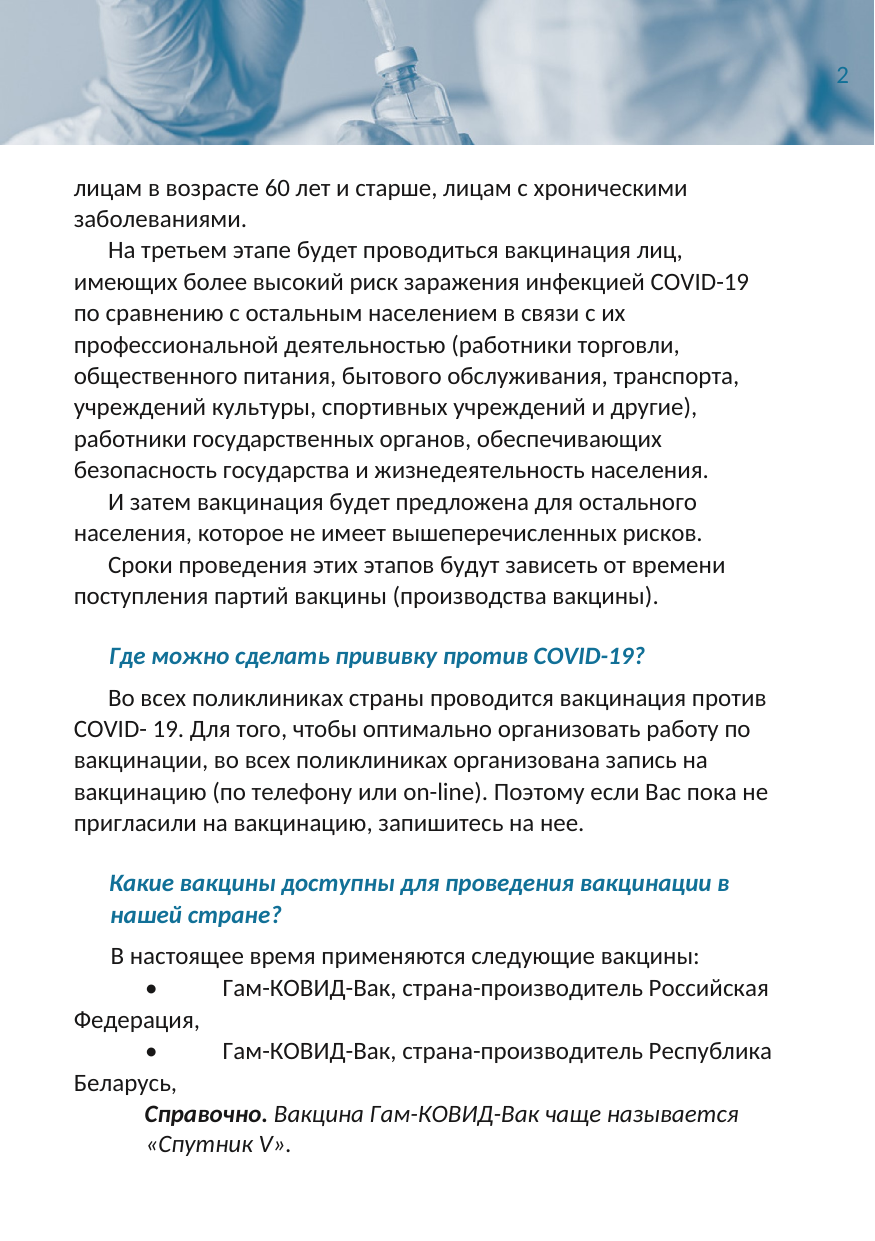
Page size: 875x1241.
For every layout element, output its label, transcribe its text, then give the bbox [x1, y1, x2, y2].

list Гам-КОВИД-Вак, страна-производитель Республика [110, 1036, 799, 1066]
text И затем вакцинация будет предложена для остального населения, которое не имеет вышеперечисленных рисков. [73, 486, 799, 548]
text Какие вакцины доступны для проведения вакцинации в нашей стране? [109, 867, 799, 929]
text В настоящее время применяются следующие вакцины: [110, 941, 799, 971]
text Федерация, [73, 1004, 799, 1034]
text На третьем этапе будет проводиться вакцинация лиц, имеющих более высокий риск заражения инфекцией COVID-19 по сравнению с остальным населением в связи с их профессиональной деятельностью (работники торговли, общественного питания, бытового обслуживания, транспорта, учреждений культуры, спортивных учреждений и другие), работники государственных органов, обеспечивающих безопасность государства и жизнедеятельность населения. [73, 235, 762, 485]
text Где можно сделать прививку против COVID-19? [109, 640, 799, 671]
picture [0, 0, 874, 145]
text Во всех поликлиниках страны проводится вакцинация против COVID- 19. Для того, чтобы оптимально организовать работу по вакцинации, во всех поликлиниках организована запись на вакцинацию (по телефону или on-line). Поэтому если Вас пока не пригласили на вакцинацию, запишитесь на нее. [73, 682, 788, 838]
text Сроки проведения этих этапов будут зависеть от времени поступления партий вакцины (производства вакцины). [73, 549, 799, 611]
text Справочно. Вакцина Гам-КОВИД-Вак чаще называется «Спутник V». [144, 1099, 799, 1159]
text Беларусь, [73, 1067, 799, 1098]
list Гам-КОВИД-Вак, страна-производитель Российская [110, 972, 799, 1003]
